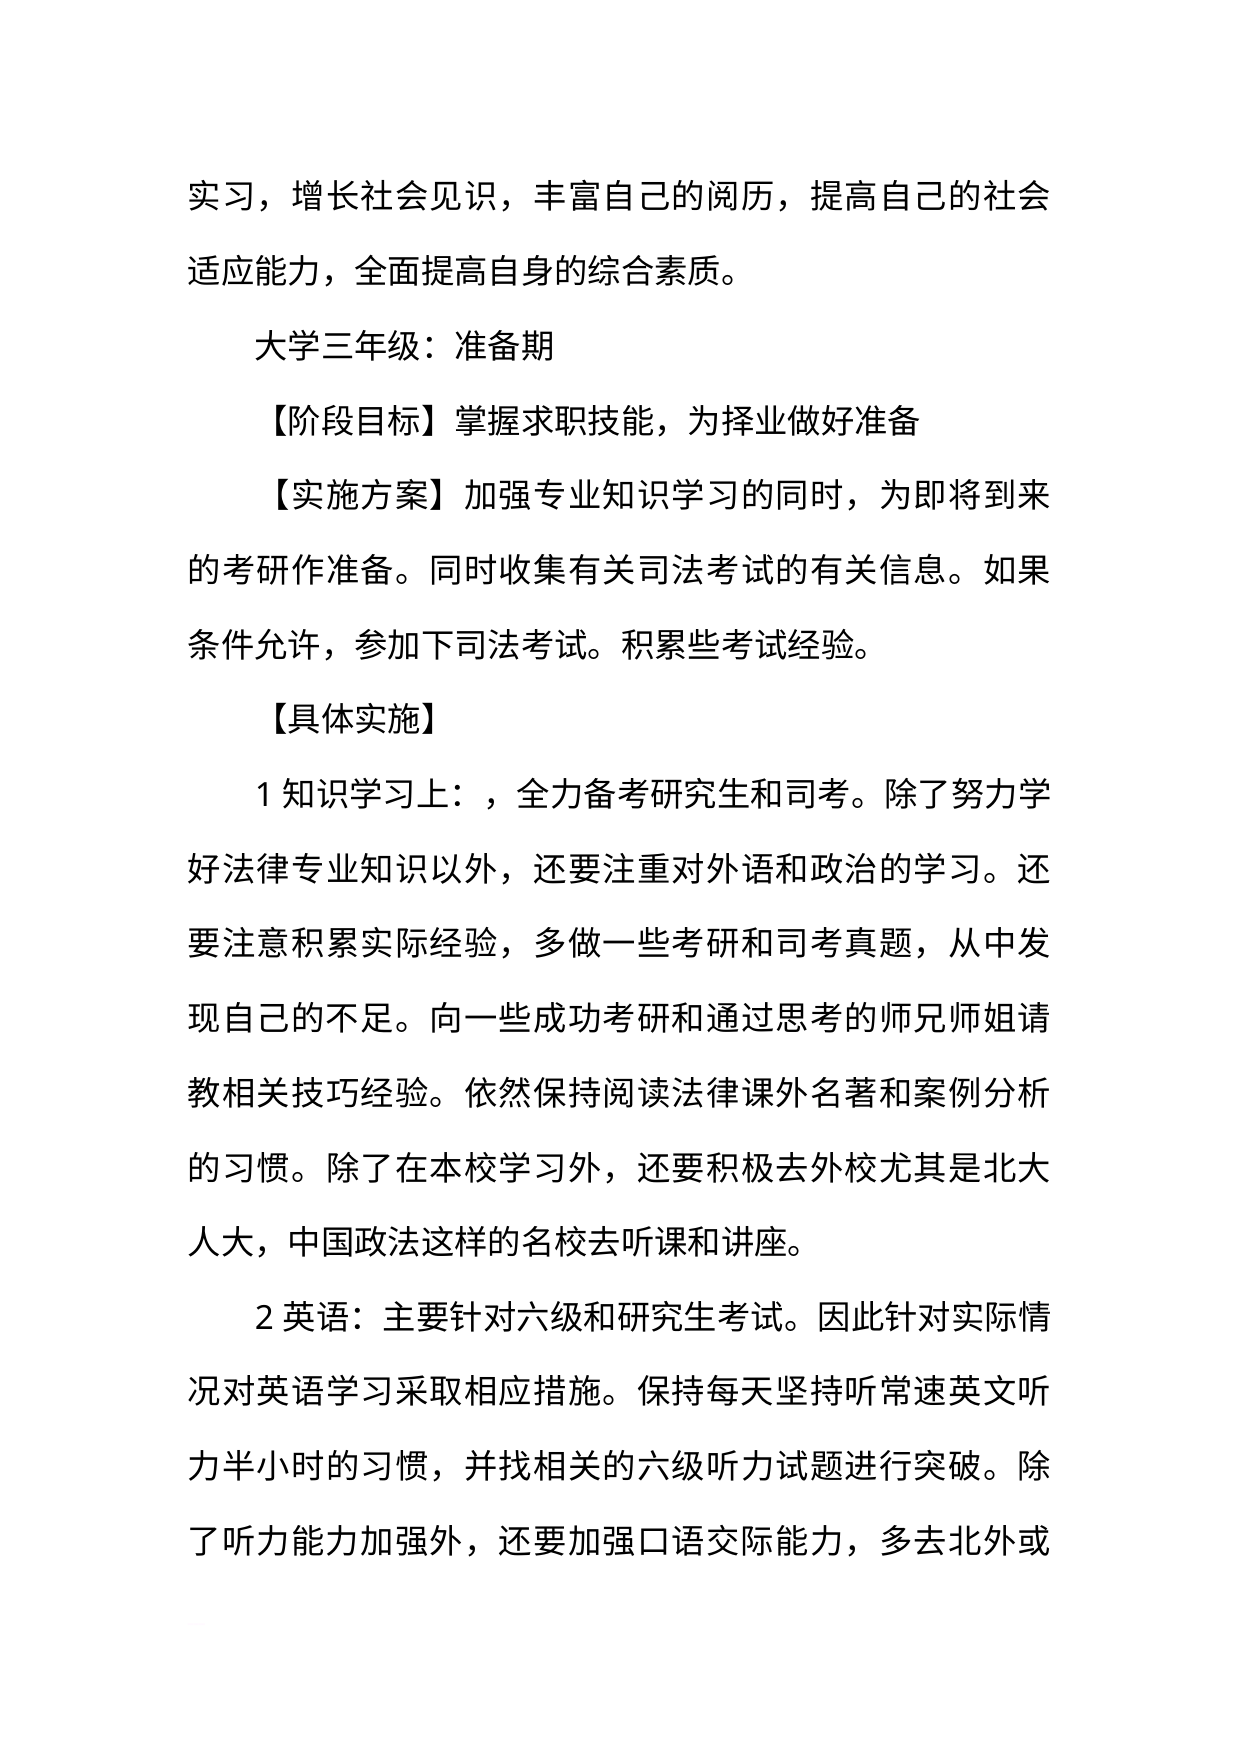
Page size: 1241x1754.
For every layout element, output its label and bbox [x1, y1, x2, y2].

text [187, 162, 1053, 1571]
